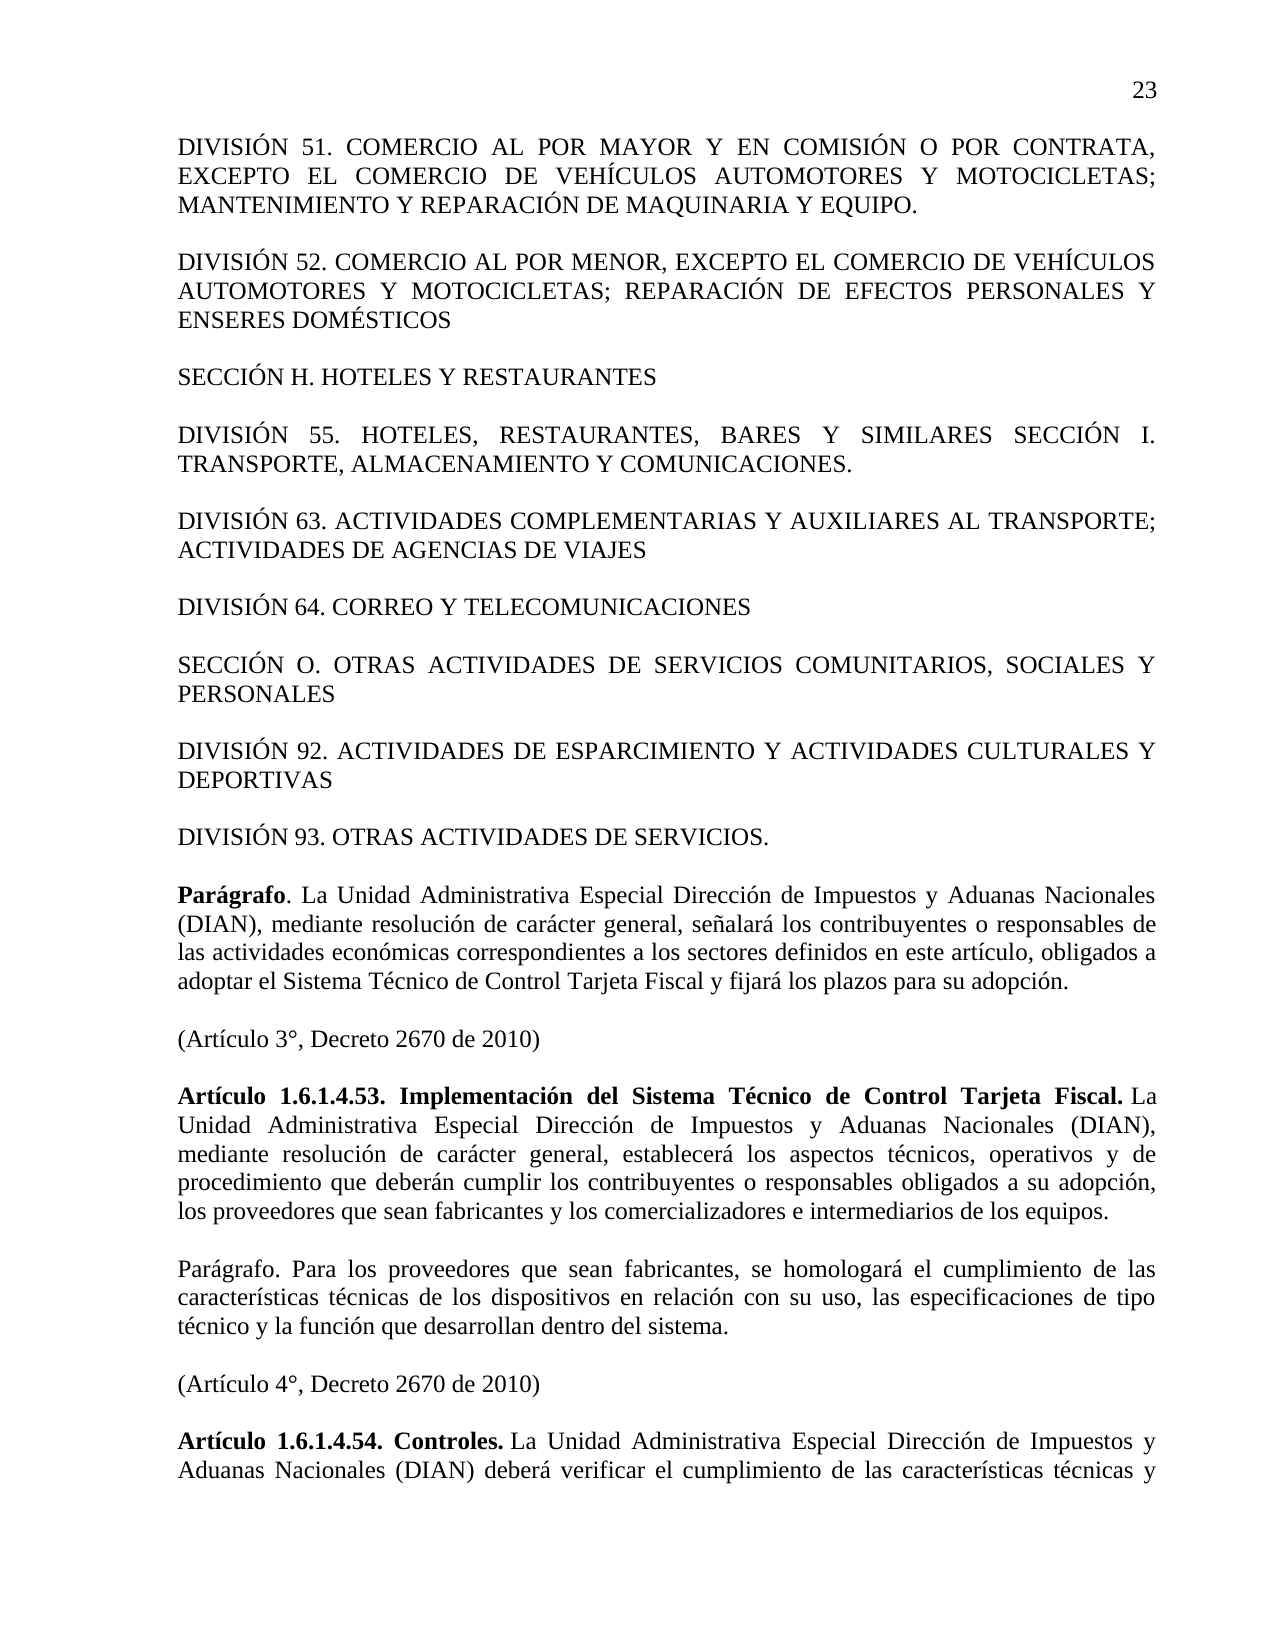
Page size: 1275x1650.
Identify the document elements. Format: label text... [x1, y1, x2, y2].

text Artículo 1.6.1.4.53. Implementación del Sistema Técnico de Control Tarjeta Fiscal. La Unidad Administrativa Especial Dirección de Impuestos y Aduanas Nacionales (DIAN), mediante resolución de carácter general, establecerá los aspectos técnicos, operativos y de procedimiento que deberán cumplir los contribuyentes o responsables obligados a su adopción, los proveedores que sean fabricantes y los comercializadores e intermediarios de los equipos. [177, 1052, 1157, 1225]
text SECCIÓN O. OTRAS ACTIVIDADES DE SERVICIOS COMUNITARIOS, SOCIALES Y PERSONALES [177, 650, 1157, 707]
text DIVISIÓN 51. COMERCIO AL POR MAYOR Y EN COMISIÓN O POR CONTRATA, EXCEPTO EL COMERCIO DE VEHÍCULOS AUTOMOTORES Y MOTOCICLETAS; MANTENIMIENTO Y REPARACIÓN DE MAQUINARIA Y EQUIPO. [177, 132, 1157, 219]
text DIVISIÓN 63. ACTIVIDADES COMPLEMENTARIAS Y AUXILIARES AL TRANSPORTE; ACTIVIDADES DE AGENCIAS DE VIAJES [177, 506, 1157, 564]
text SECCIÓN H. HOTELES Y RESTAURANTES [177, 334, 1157, 391]
text Parágrafo. La Unidad Administrativa Especial Dirección de Impuestos y Aduanas Nacionales (DIAN), mediante resolución de carácter general, señalará los contribuyentes o responsables de las actividades económicas correspondientes a los sectores definidos en este artículo, obligados a adoptar el Sistema Técnico de Control Tarjeta Fiscal y fijará los plazos para su adopción. [177, 880, 1157, 995]
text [177, 1397, 1157, 1484]
text DIVISIÓN 92. ACTIVIDADES DE ESPARCIMIENTO Y ACTIVIDADES CULTURALES Y DEPORTIVAS [177, 736, 1157, 794]
text DIVISIÓN 55. HOTELES, RESTAURANTES, BARES Y SIMILARES SECCIÓN I. TRANSPORTE, ALMACENAMIENTO Y COMUNICACIONES. [177, 420, 1157, 477]
text (Artículo 4°, Decreto 2670 de 2010) [177, 1369, 1157, 1397]
text DIVISIÓN 52. COMERCIO AL POR MENOR, EXCEPTO EL COMERCIO DE VEHÍCULOS AUTOMOTORES Y MOTOCICLETAS; REPARACIÓN DE EFECTOS PERSONALES Y ENSERES DOMÉSTICOS [177, 247, 1157, 334]
text DIVISIÓN 64. CORREO Y TELECOMUNICACIONES [177, 592, 1157, 621]
text (Artículo 3°, Decreto 2670 de 2010) [177, 1024, 1157, 1052]
text DIVISIÓN 93. OTRAS ACTIVIDADES DE SERVICIOS. [177, 822, 1157, 851]
text Parágrafo. Para los proveedores que sean fabricantes, se homologará el cumplimiento de las características técnicas de los dispositivos en relación con su uso, las especificaciones de tipo técnico y la función que desarrollan dentro del sistema. [177, 1254, 1157, 1340]
